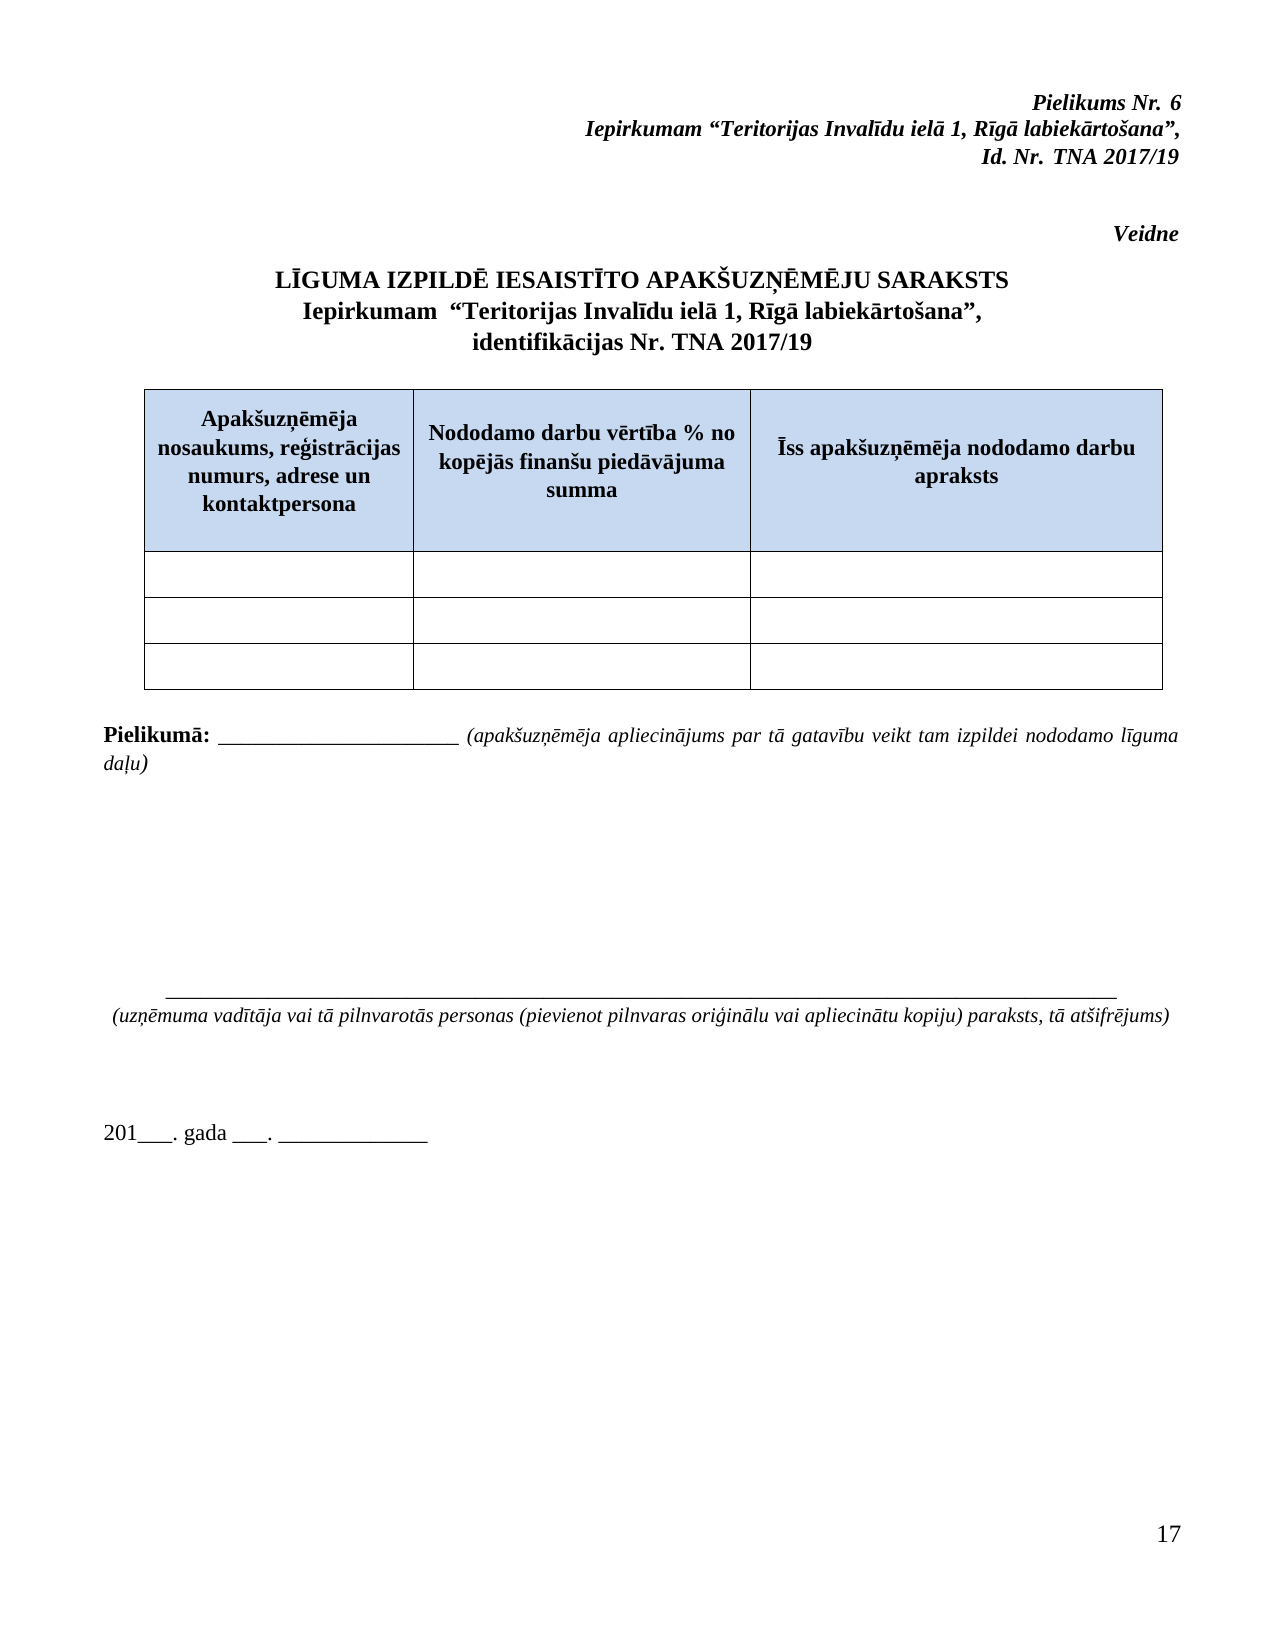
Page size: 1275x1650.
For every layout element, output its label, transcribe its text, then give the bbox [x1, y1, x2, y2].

table_cell [145, 552, 413, 597]
table_cell [751, 552, 1162, 597]
table_cell [751, 598, 1162, 643]
table_cell [414, 552, 750, 597]
text Veidne [103, 219, 1181, 246]
table_cell [751, 644, 1162, 689]
table_cell [414, 598, 750, 643]
table_header Īss apakšuzņēmēja nododamo darbu apraksts [751, 390, 1162, 551]
text Pielikums Nr. 6 [178, 89, 1181, 115]
table_header Apakšuzņēmēja nosaukums, reģistrācijas numurs, adrese un kontaktpersona [145, 390, 413, 551]
table_cell [145, 644, 413, 689]
text identifikācijas Nr. TNA 2017/19 [103, 327, 1181, 356]
text Pielikumā: _____________________ (apakšuzņēmēja apliecinājums par tā gatavību veikt tam izpildei nododamo līguma daļu) [103, 721, 1181, 775]
table_cell [145, 598, 413, 643]
text Id. Nr. TNA 2017/19 [103, 143, 1181, 170]
text 201___. gada ___. _____________ [103, 1119, 1181, 1146]
table_header Nododamo darbu vērtība % no kopējās finanšu piedāvājuma summa [414, 390, 750, 551]
text Iepirkumam “Teritorijas Invalīdu ielā 1, Rīgā labiekārtošana”, [103, 115, 1181, 141]
table_cell [414, 644, 750, 689]
text ___________________________________________________________________________________ [103, 974, 1181, 1001]
text Iepirkumam “Teritorijas Invalīdu ielā 1, Rīgā labiekārtošana”, [103, 296, 1181, 324]
text Līguma izpildē iesaistīto apakšuzņēmēju saraksts [103, 265, 1181, 293]
text (uzņēmuma vadītāja vai tā pilnvarotās personas (pievienot pilnvaras oriģinālu vai apliecinātu kopiju) paraksts, tā atšifrējums) [103, 1003, 1181, 1027]
